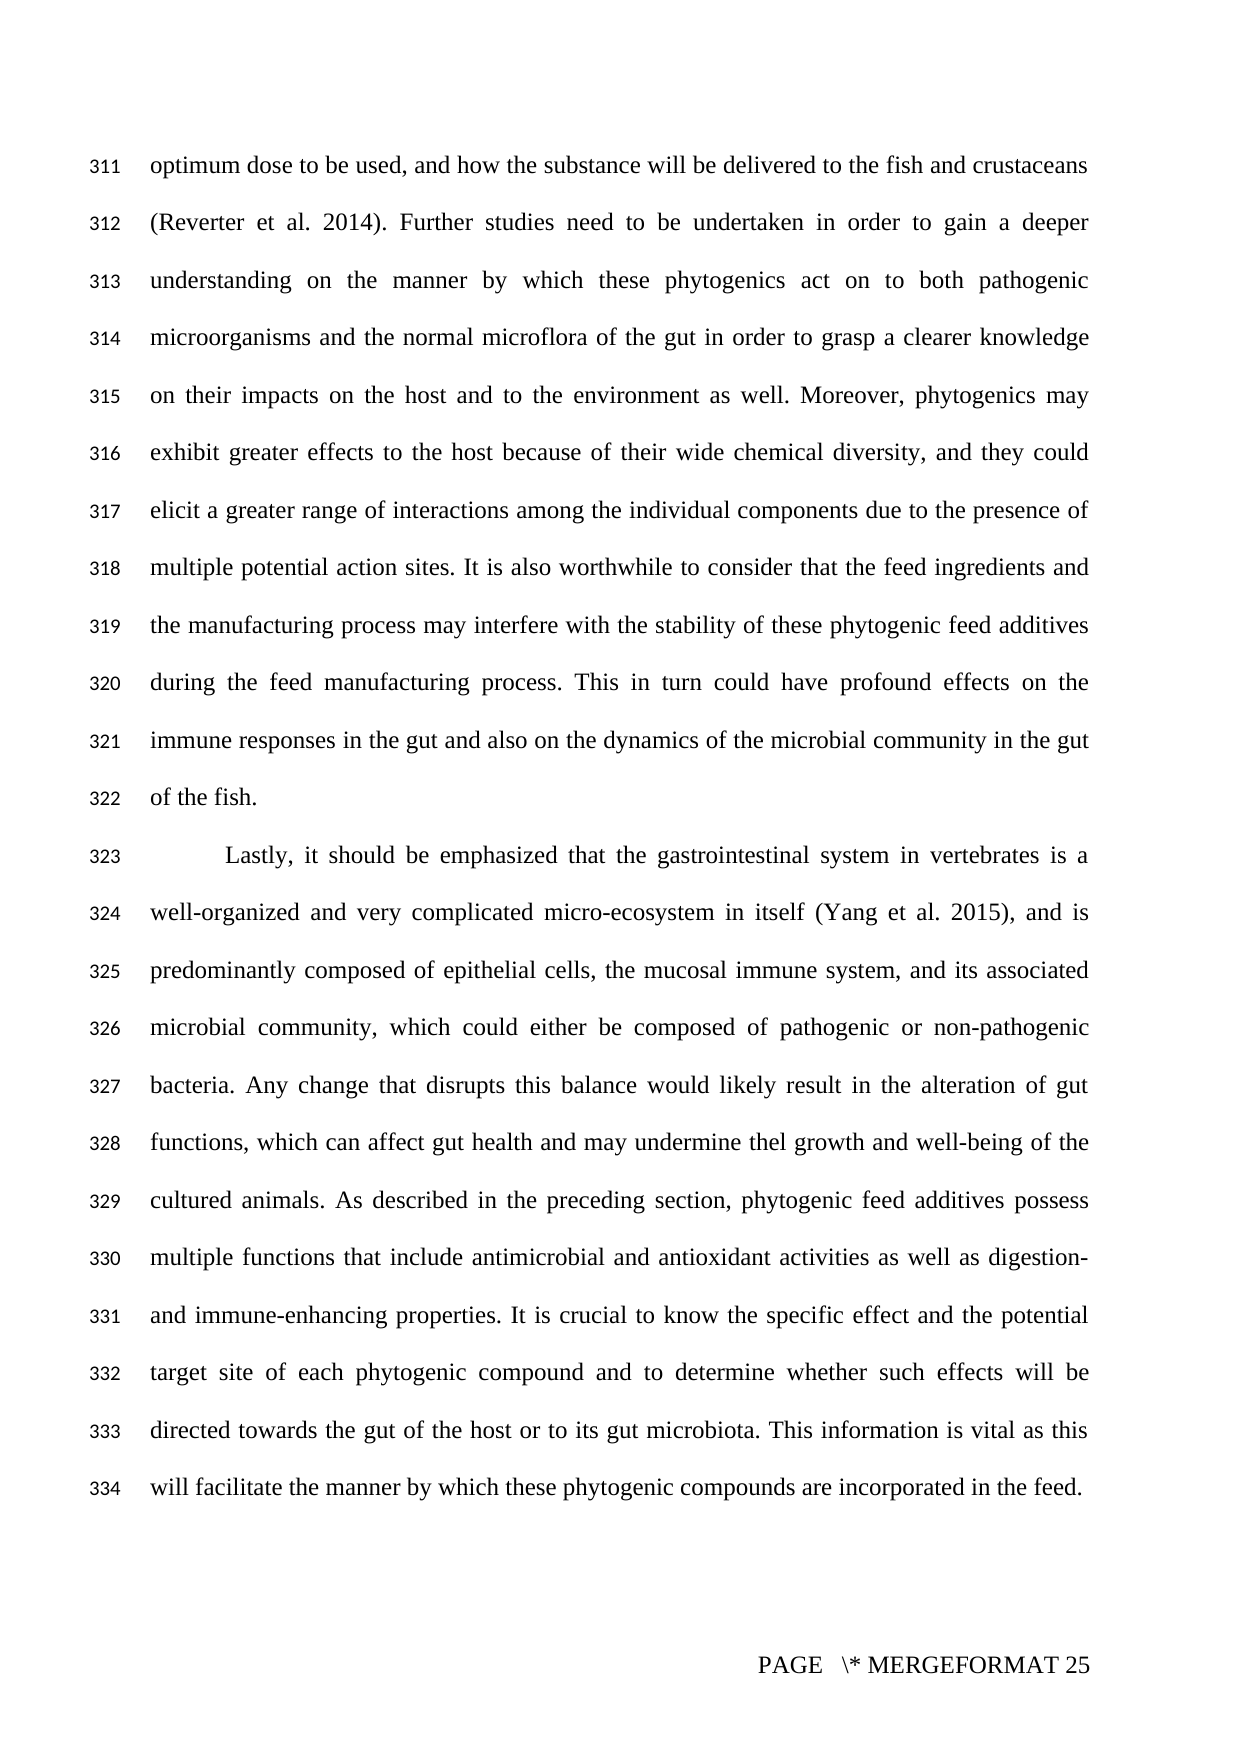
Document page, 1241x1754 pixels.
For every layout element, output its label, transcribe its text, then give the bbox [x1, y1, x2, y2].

text Lastly, it should be emphasized that the gastrointestinal system in vertebrates is a well-organized and very complicated micro-ecosystem in itself (Yang et al. 2015), and is predominantly composed of epithelial cells, the mucosal immune system, and its associated microbial community, which could either be composed of pathogenic or non-pathogenic bacteria. Any change that disrupts this balance would likely result in the alteration of gut functions, which can affect gut health and may undermine thel growth and well-being of the cultured animals. As described in the preceding section, phytogenic feed additives possess multiple functions that include antimicrobial and antioxidant activities as well as digestion- and immune-enhancing properties. It is crucial to know the specific effect and the potential target site of each phytogenic compound and to determine whether such effects will be directed towards the gut of the host or to its gut microbiota. This information is vital as this will facilitate the manner by which these phytogenic compounds are incorporated in the feed. [150, 840, 1090, 1501]
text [150, 150, 1090, 811]
